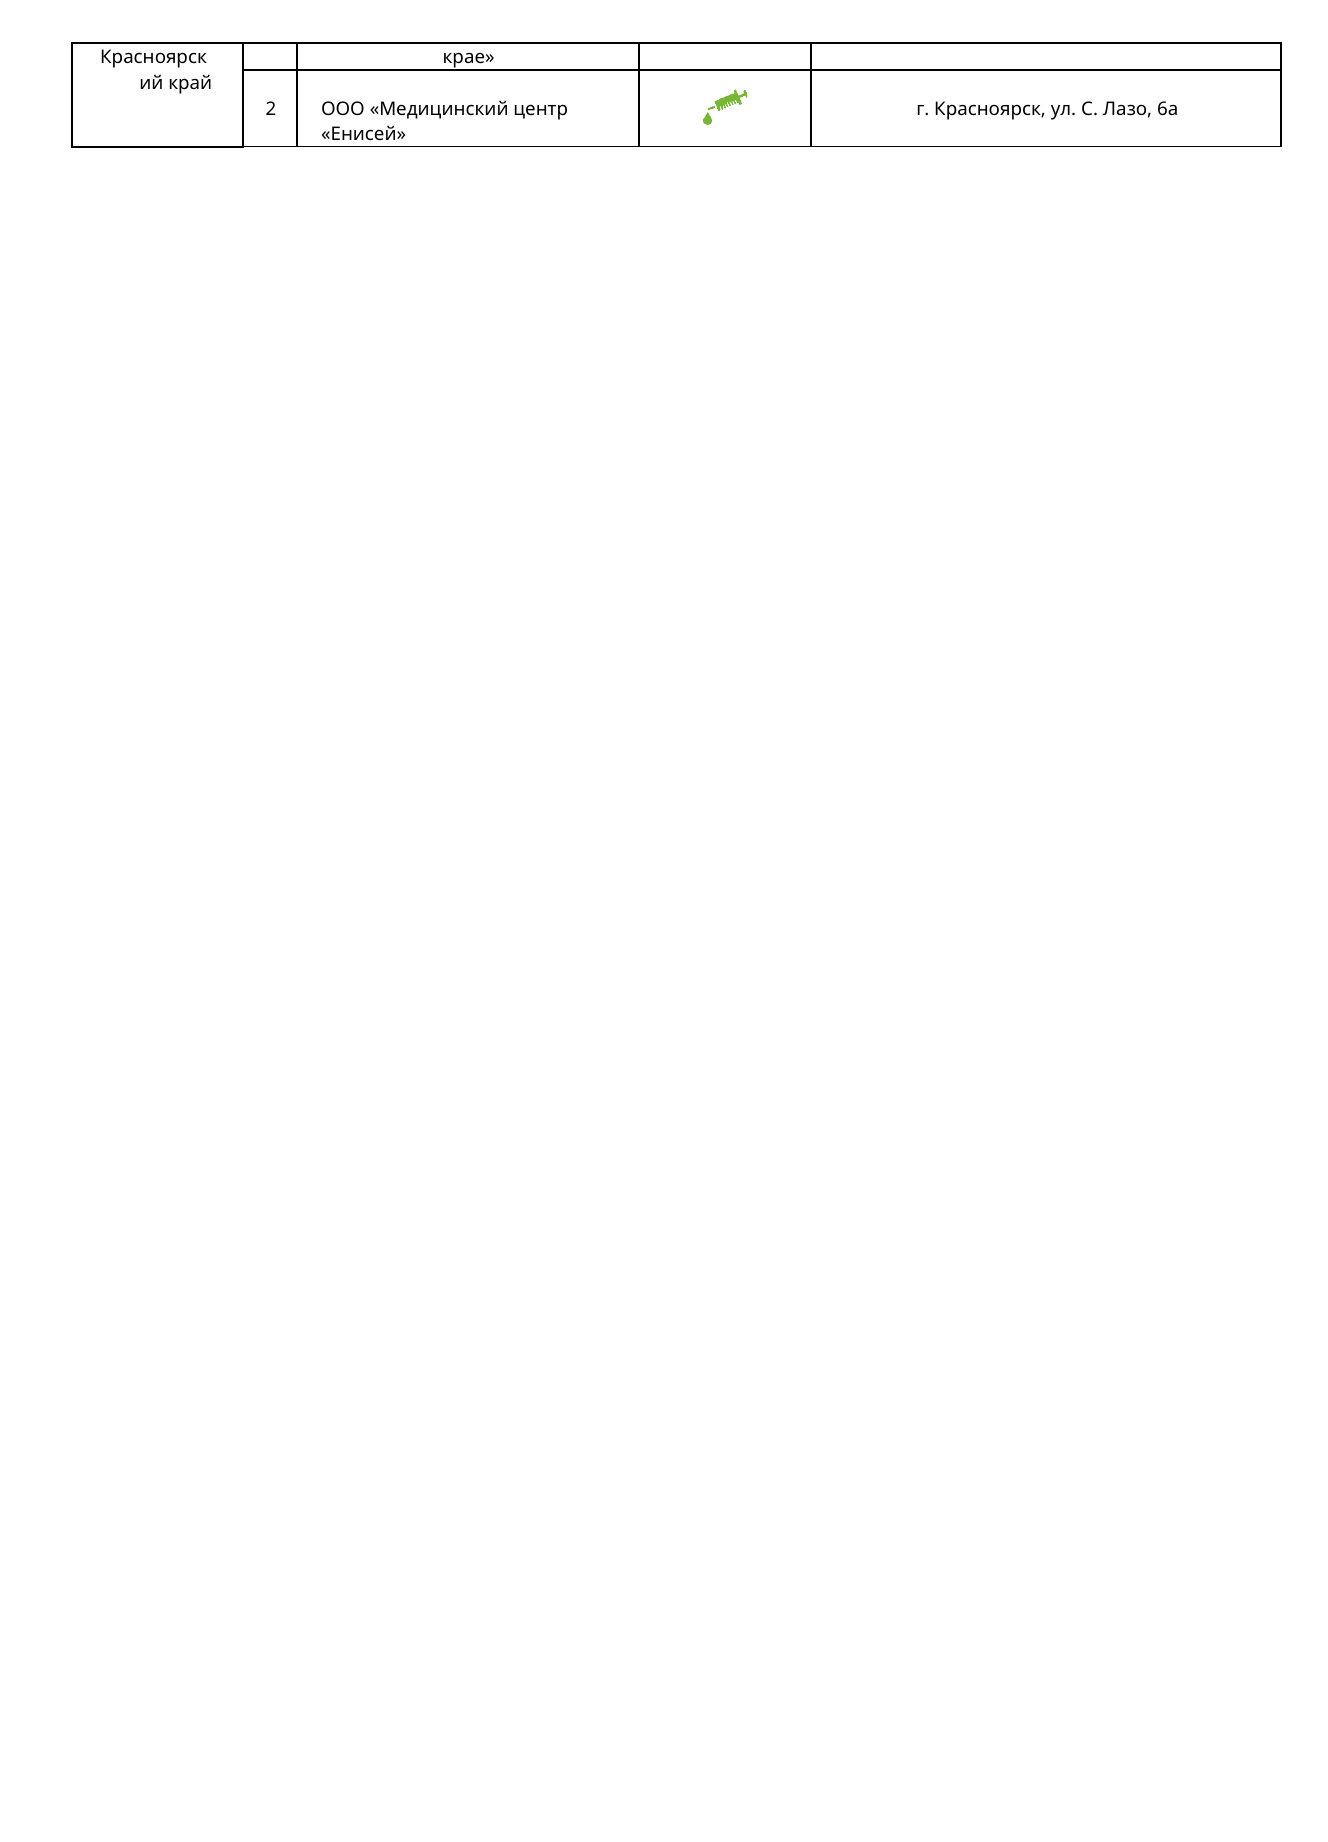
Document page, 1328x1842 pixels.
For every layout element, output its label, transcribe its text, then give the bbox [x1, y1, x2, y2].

table_cell 1 [244, 44, 296, 69]
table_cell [812, 44, 1280, 69]
picture [703, 89, 748, 125]
table_cell ООО «Медицинский центр «Енисей» [298, 71, 638, 146]
table_cell [640, 71, 810, 146]
table_cell 2 [244, 71, 296, 146]
table_cell Красноярский край [73, 44, 242, 146]
table_cell г. Красноярск, ул. С. Лазо, 6а [812, 71, 1280, 146]
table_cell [298, 44, 638, 69]
table_cell [640, 44, 810, 69]
